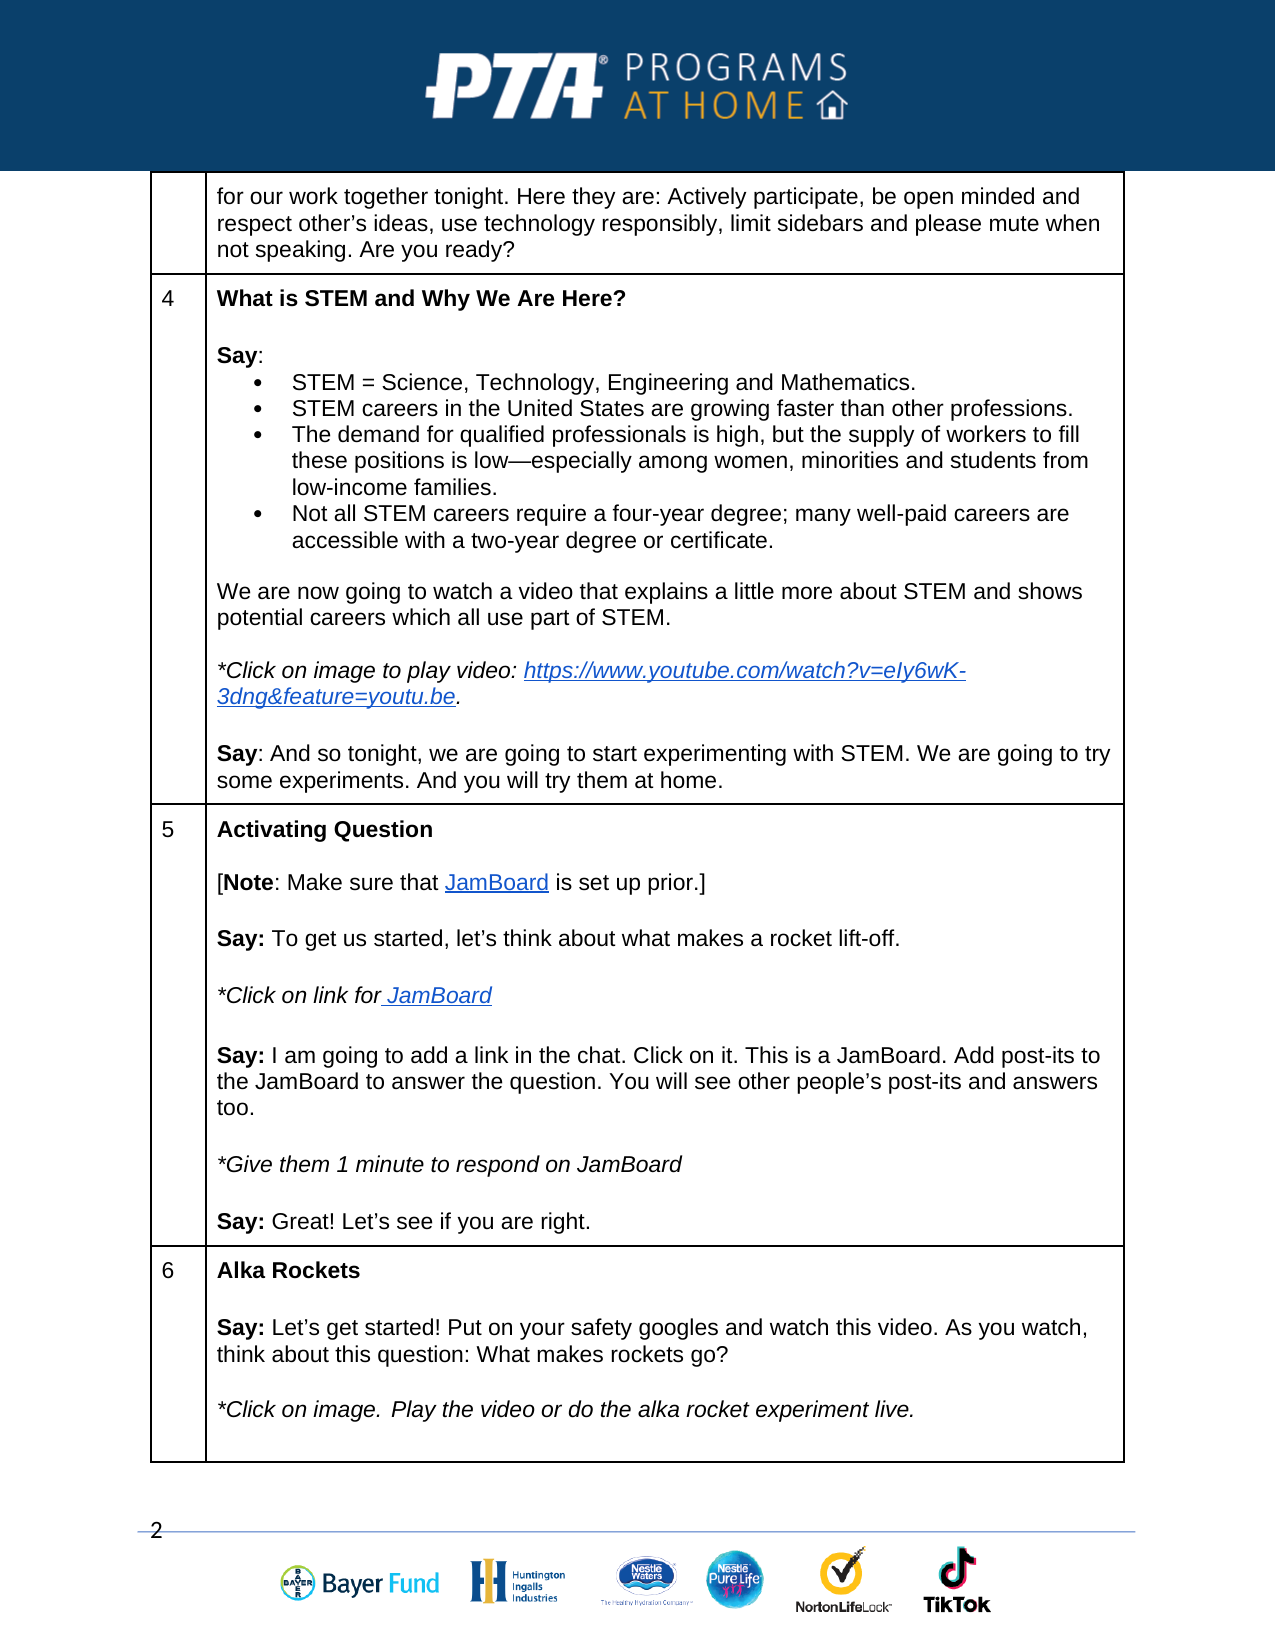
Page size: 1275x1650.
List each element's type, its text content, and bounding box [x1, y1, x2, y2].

table_cell 4 [152, 275, 205, 803]
table_cell Activating Question [Note: Make sure that JamBoard is set up prior.] Say: To get us started, let’s think about what makes a rocket lift-off. *Click on link for JamBoard Say: I am going to add a link in the chat. Click on it. This is a JamBoard. Add post-its to the JamBoard to answer the question. You will see other people’s post-its and answers too. *Give them 1 minute to respond on JamBoard Say: Great! Let’s see if you are right. [207, 805, 1123, 1245]
picture [245, 1533, 1030, 1627]
picture [0, 0, 1275, 171]
table_cell 3 [152, 173, 205, 273]
table_cell What is STEM and Why We Are Here? Say: STEM = Science, Technology, Engineering and Mathematics. STEM careers in the United States are growing faster than other professions. The demand for qualified professionals is high, but the supply of workers to fill these positions is low—especially among women, minorities and students from low-income families. Not all STEM careers require a four-year degree; many well-paid careers are accessible with a two-year degree or certificate. We are now going to watch a video that explains a little more about STEM and shows potential careers which all use part of STEM. *Click on image to play video: https://www.youtube.com/watch?v=eIy6wK-3dng&feature=youtu.be. Say: And so tonight, we are going to start experimenting with STEM. We are going to try some experiments. And you will try them at home. [207, 275, 1123, 803]
table_cell 6 [152, 1247, 205, 1461]
table_cell 5 [152, 805, 205, 1245]
table_cell Alka Rockets Say: Let’s get started! Put on your safety googles and watch this video. As you watch, think about this question: What makes rockets go? *Click on image. Play the video or do the alka rocket experiment live. [207, 1247, 1123, 1461]
